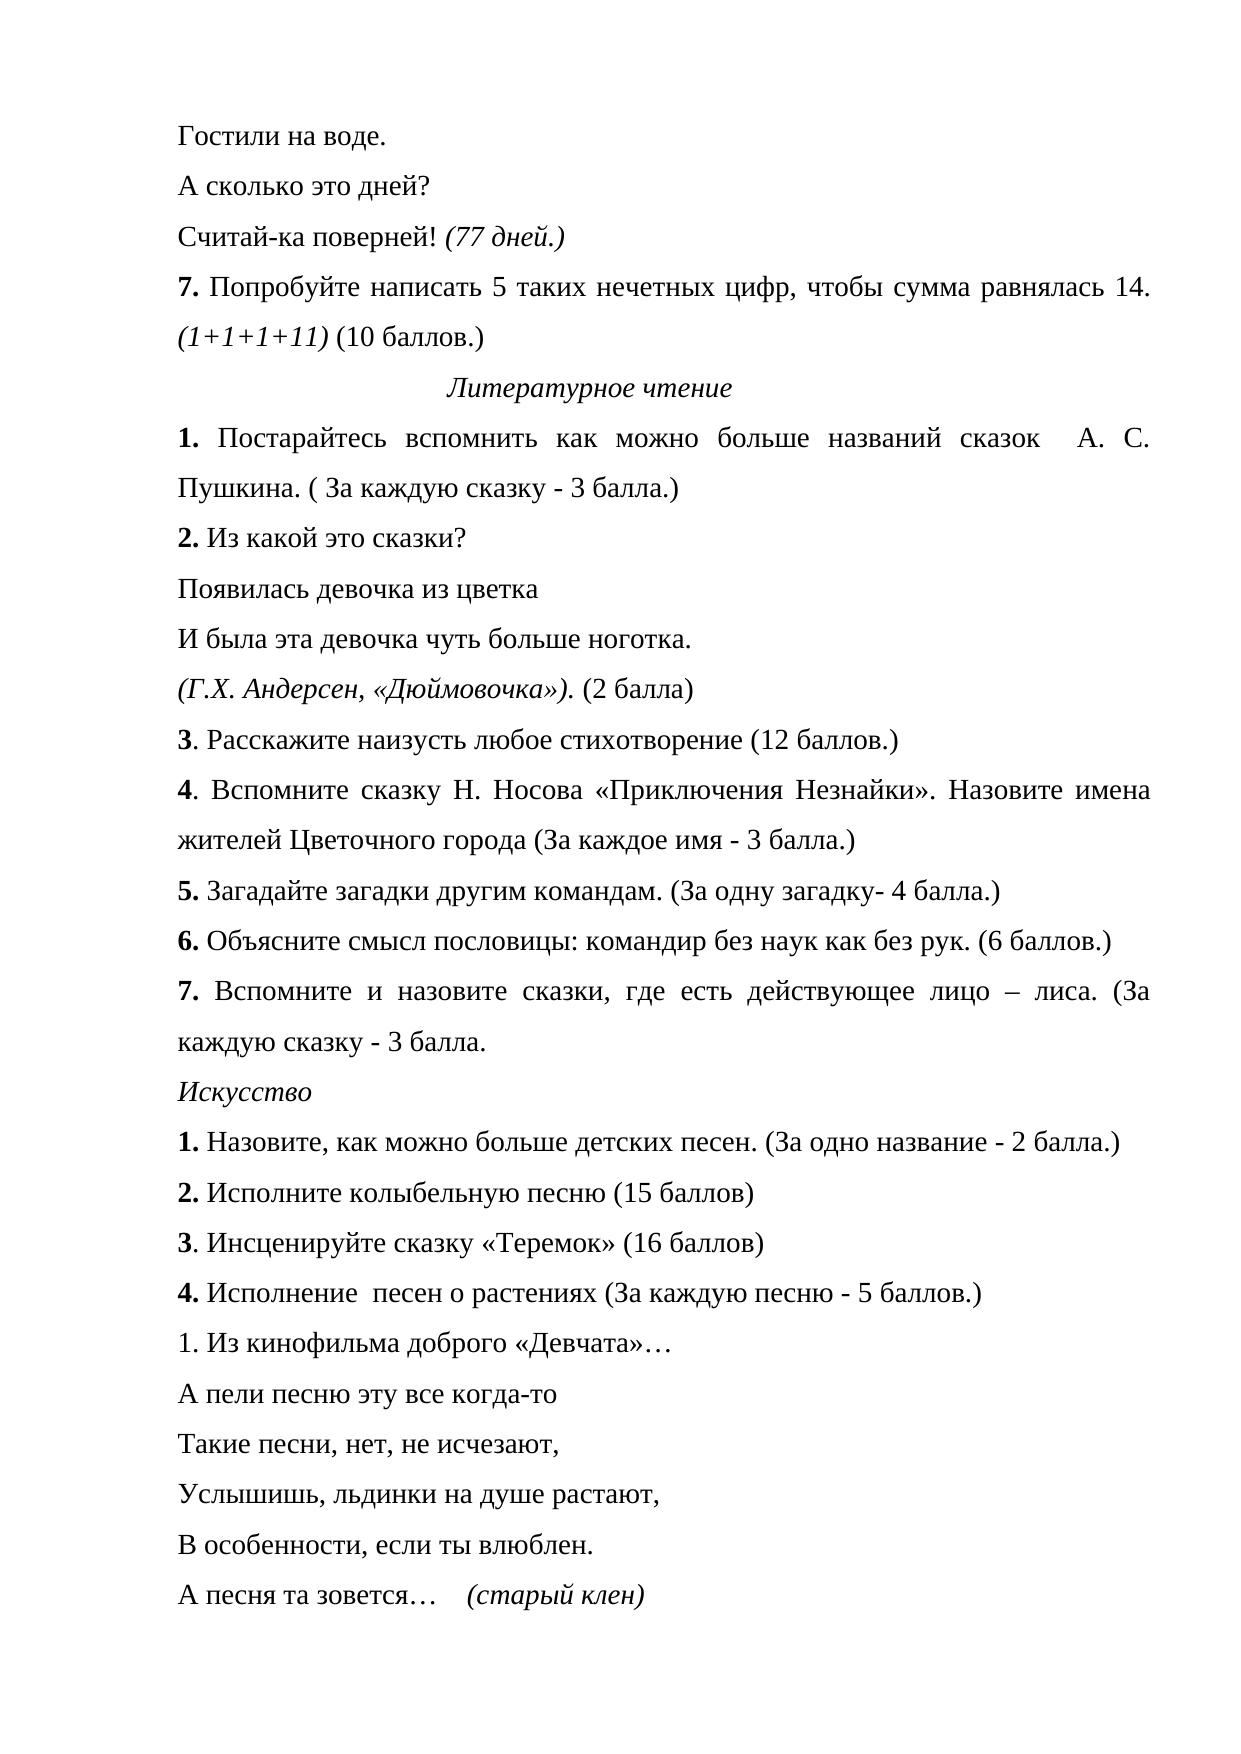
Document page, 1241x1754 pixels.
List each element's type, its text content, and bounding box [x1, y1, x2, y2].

text Искусство [177, 1074, 1152, 1108]
text А сколько это дней? [177, 168, 1152, 202]
text 2. Из какой это сказки? [177, 521, 1152, 554]
text Появилась девочка из цветка [177, 571, 1152, 604]
text Такие песни, нет, не исчезают, [177, 1426, 1152, 1460]
text 3. Инсценируйте сказку «Теремок» (16 баллов) [177, 1225, 1152, 1258]
text Литературное чтение [177, 370, 1152, 403]
text 4. Исполнение песен о растениях (За каждую песню - 5 баллов.) [177, 1275, 1152, 1309]
text 1. Постарайтесь вспомнить как можно больше названий сказок А. С. Пушкина. ( За каждую сказку - 3 балла.) [177, 420, 1152, 504]
text А песня та зовется… (старый клен) [177, 1577, 1152, 1611]
text 4. Вспомните сказку Н. Носова «Приключения Незнайки». Назовите имена жителей Цветочного города (За каждое имя - 3 балла.) [177, 772, 1152, 856]
text И была эта девочка чуть больше ноготка. [177, 621, 1152, 655]
text Считай-ка поверней! (77 дней.) [177, 219, 1152, 252]
text В особенности, если ты влюблен. [177, 1527, 1152, 1560]
text 1. Назовите, как можно больше детских песен. (За одно название - 2 балла.) [177, 1124, 1152, 1158]
text (Г.Х. Андерсен, «Дюймовочка»). (2 балла) [177, 672, 1152, 705]
text Услышишь, льдинки на душе растают, [177, 1477, 1152, 1510]
text 1. Из кинофильма доброго «Девчата»… [177, 1326, 1152, 1359]
text Гостили на воде. [177, 118, 1152, 152]
text А пели песню эту все когда-то [177, 1376, 1152, 1409]
text 6. Объясните смысл пословицы: командир без наук как без рук. (6 баллов.) [177, 923, 1152, 957]
text 2. Исполните колыбельную песню (15 баллов) [177, 1175, 1152, 1208]
text 5. Загадайте загадки другим командам. (За одну загадку- 4 балла.) [177, 873, 1152, 906]
text 7. Попробуйте написать 5 таких нечетных цифр, чтобы сумма равнялась 14. (1+1+1+11) (10 баллов.) [177, 269, 1152, 353]
text 3. Расскажите наизусть любое стихотворение (12 баллов.) [177, 722, 1152, 755]
text 7. Вспомните и назовите сказки, где есть действующее лицо – лиса. (За каждую сказку - 3 балла. [177, 973, 1152, 1057]
